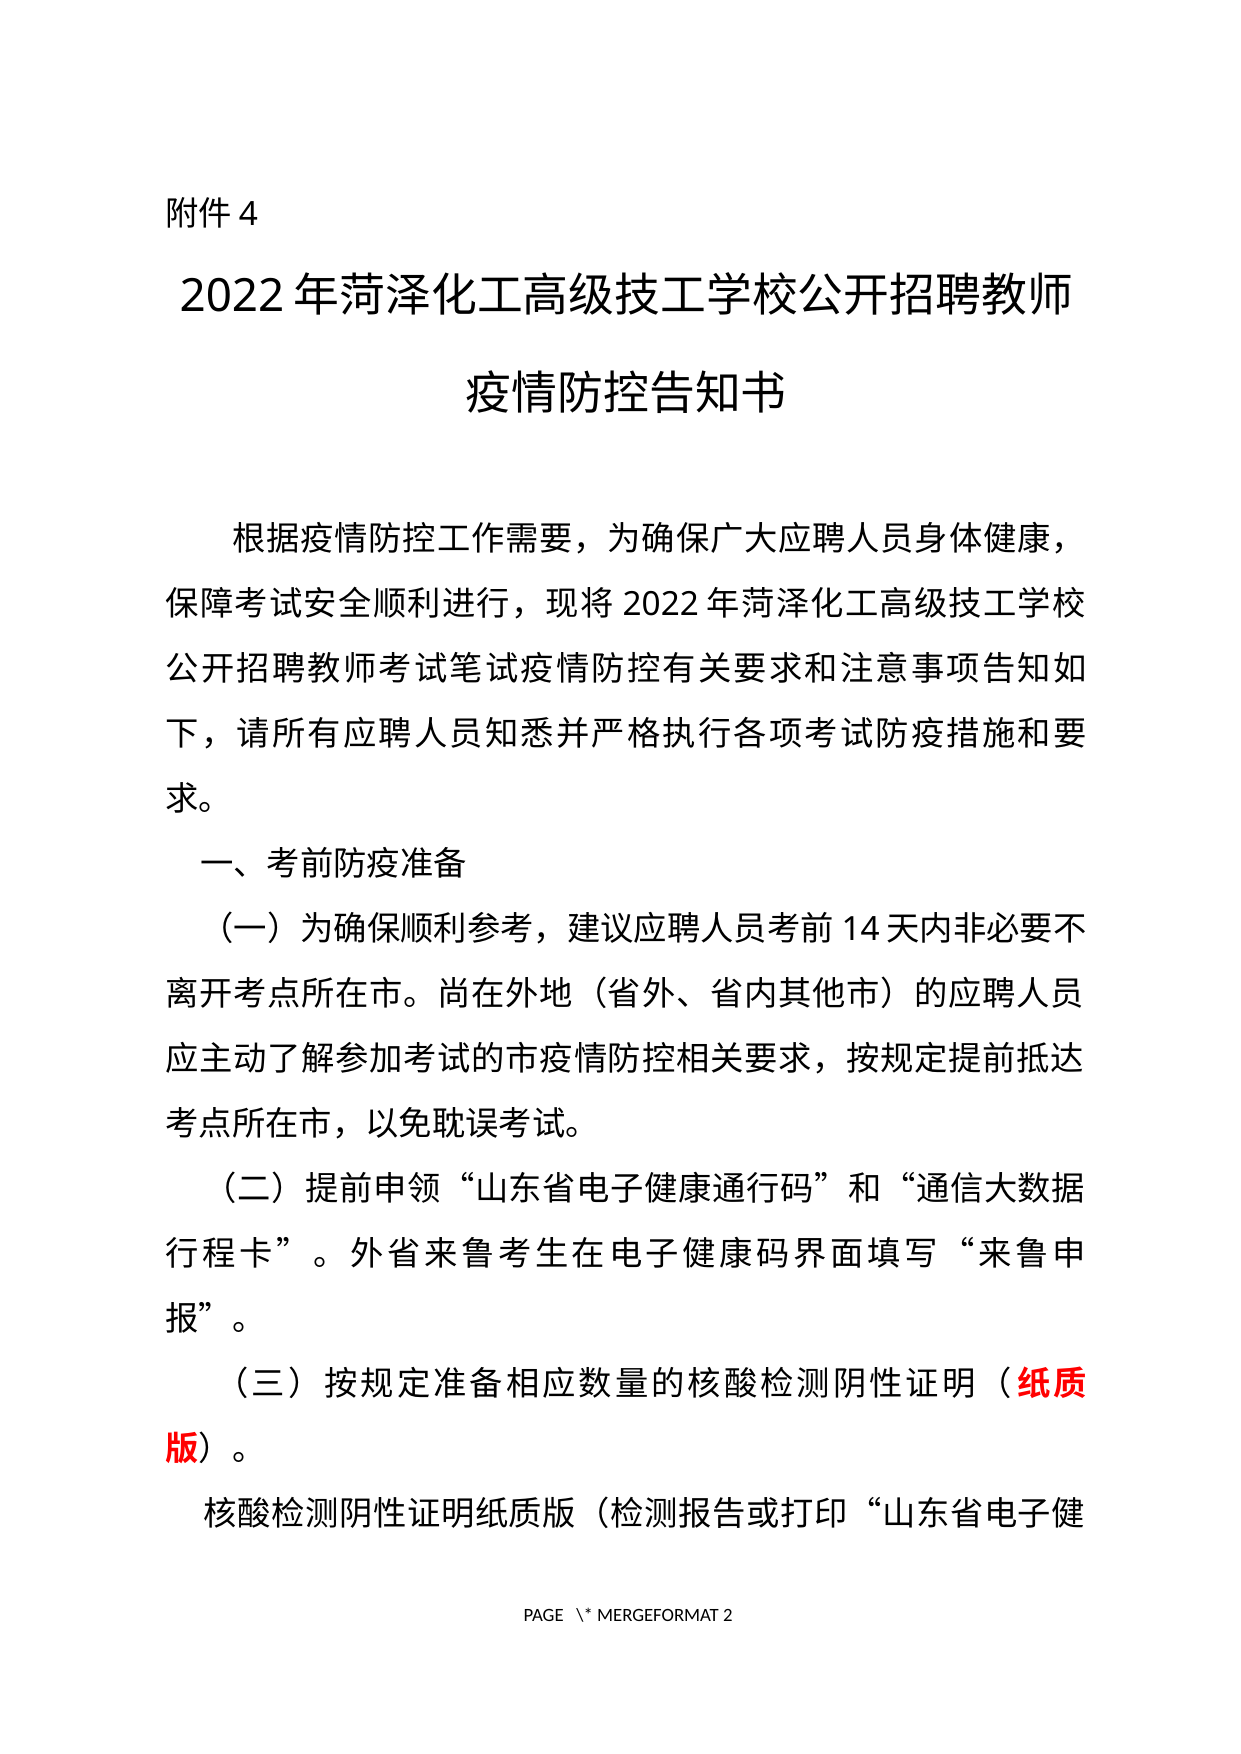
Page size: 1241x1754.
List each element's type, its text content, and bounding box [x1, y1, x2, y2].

text 2022年菏泽化工高级技工学校公开招聘教师疫情防控告知书 [165, 243, 1087, 438]
text 一、考前防疫准备 [165, 828, 1087, 893]
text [165, 1478, 1087, 1543]
text （一）为确保顺利参考，建议应聘人员考前14天内非必要不离开考点所在市。尚在外地（省外、省内其他市）的应聘人员应主动了解参加考试的市疫情防控相关要求，按规定提前抵达考点所在市，以免耽误考试。 [165, 893, 1087, 1153]
text 根据疫情防控工作需要，为确保广大应聘人员身体健康，保障考试安全顺利进行，现将2022年菏泽化工高级技工学校公开招聘教师考试笔试疫情防控有关要求和注意事项告知如下，请所有应聘人员知悉并严格执行各项考试防疫措施和要求。 [165, 503, 1087, 828]
text 附件4 [165, 178, 1087, 243]
text （三）按规定准备相应数量的核酸检测阴性证明（纸质版）。 [165, 1348, 1087, 1478]
text （二）提前申领“山东省电子健康通行码”和“通信大数据行程卡”。外省来鲁考生在电子健康码界面填写“来鲁申报”。 [165, 1153, 1087, 1348]
